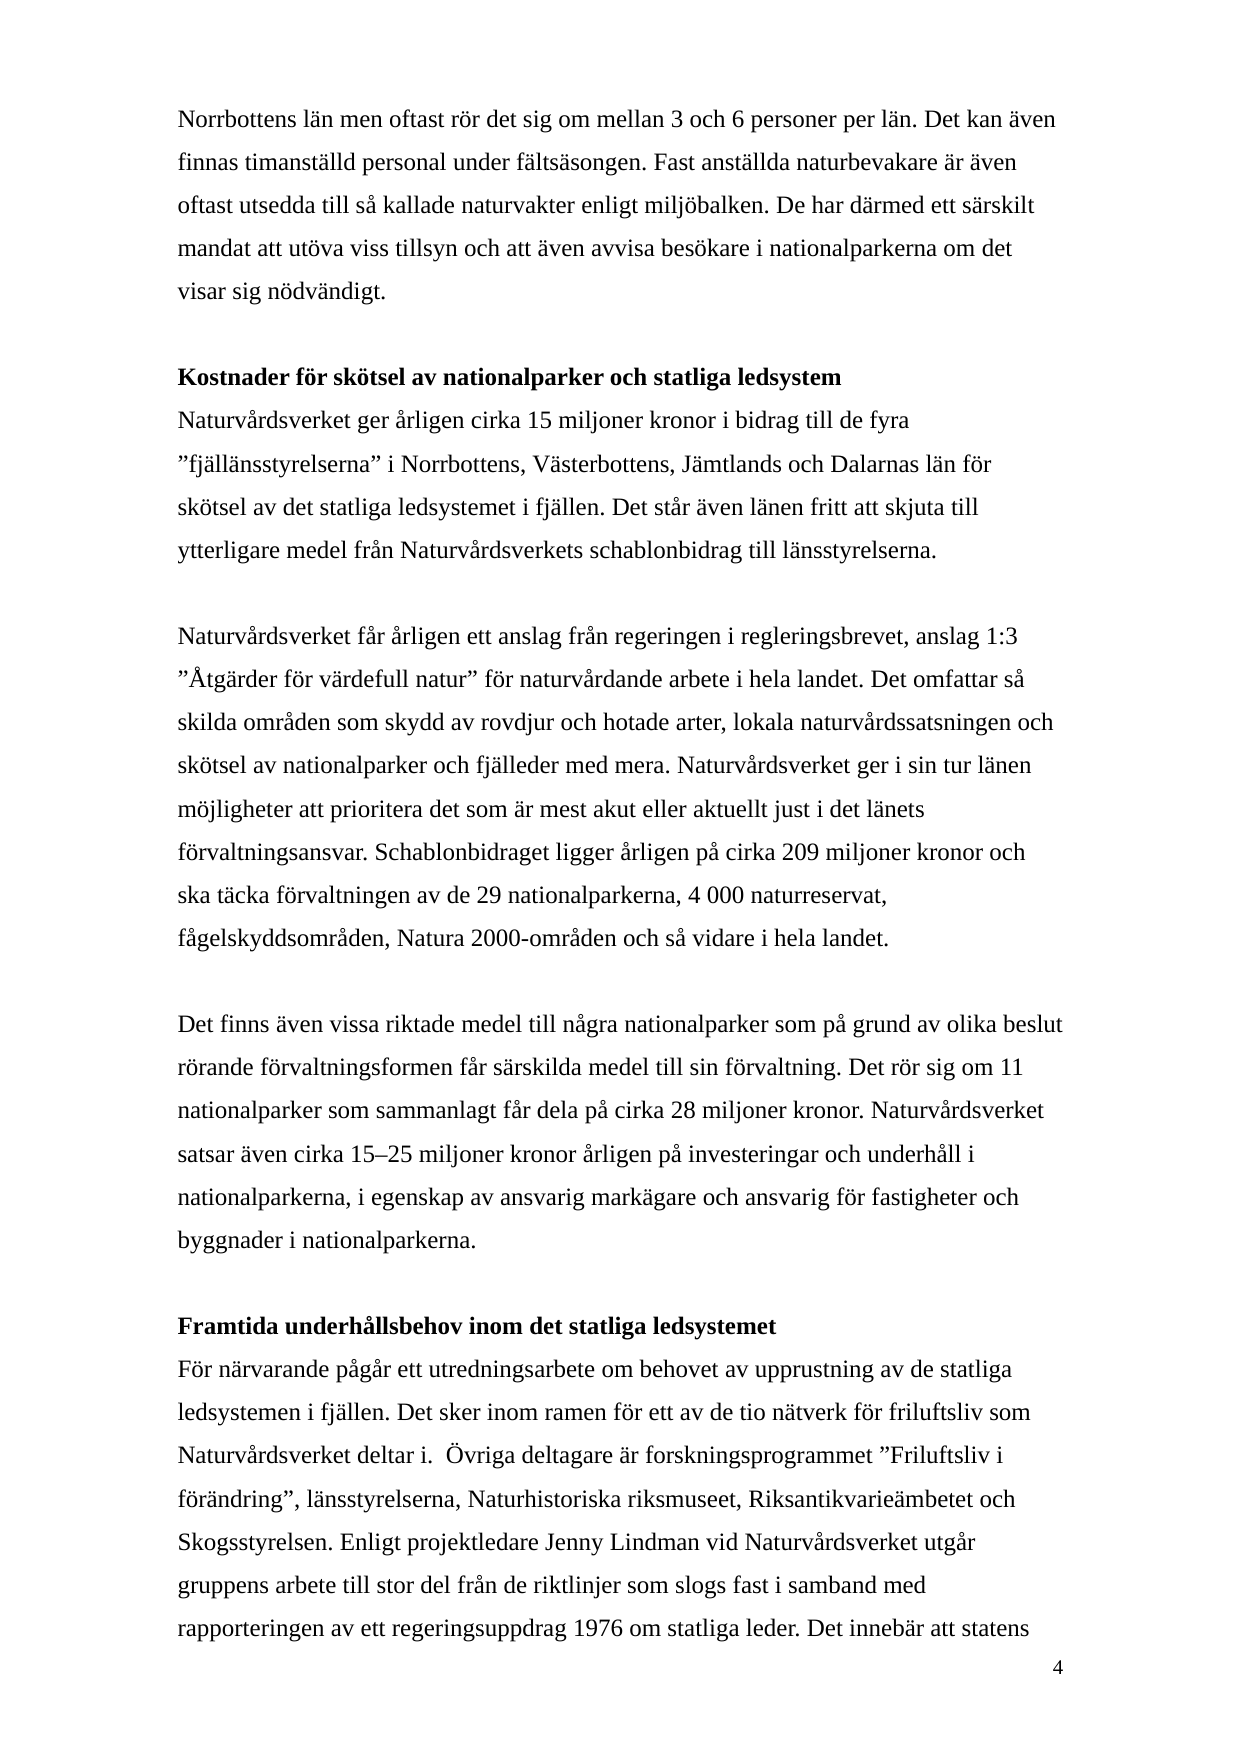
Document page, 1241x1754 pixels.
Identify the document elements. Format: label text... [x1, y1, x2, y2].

text Kostnader för skötsel av nationalparker och statliga ledsystem [177, 362, 1063, 391]
text Framtida underhållsbehov inom det statliga ledsystemet [177, 1311, 1063, 1340]
text Det finns även vissa riktade medel till några nationalparker som på grund av olika beslut rörande förvaltningsformen får särskilda medel till sin förvaltning. Det rör sig om 11 nationalparker som sammanlagt får dela på cirka 28 miljoner kronor. Naturvårdsverket satsar även cirka 15–25 miljoner kronor årligen på investeringar och underhåll i nationalparkerna, i egenskap av ansvarig markägare och ansvarig för fastigheter och byggnader i nationalparkerna. [177, 1009, 1063, 1254]
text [177, 104, 1063, 305]
text Naturvårdsverket får årligen ett anslag från regeringen i regleringsbrevet, anslag 1:3 ”Åtgärder för värdefull natur” för naturvårdande arbete i hela landet. Det omfattar så skilda områden som skydd av rovdjur och hotade arter, lokala naturvårdssatsningen och skötsel av nationalparker och fjälleder med mera. Naturvårdsverket ger i sin tur länen möjligheter att prioritera det som är mest akut eller aktuellt just i det länets förvaltningsansvar. Schablonbidraget ligger årligen på cirka 209 miljoner kronor och ska täcka förvaltningen av de 29 nationalparkerna, 4 000 naturreservat, fågelskyddsområden, Natura 2000-områden och så vidare i hela landet. [177, 621, 1063, 952]
text Naturvårdsverket ger årligen cirka 15 miljoner kronor i bidrag till de fyra ”fjällänsstyrelserna” i Norrbottens, Västerbottens, Jämtlands och Dalarnas län för skötsel av det statliga ledsystemet i fjällen. Det står även länen fritt att skjuta till ytterligare medel från Naturvårdsverkets schablonbidrag till länsstyrelserna. [177, 406, 1063, 564]
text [177, 1354, 1063, 1642]
